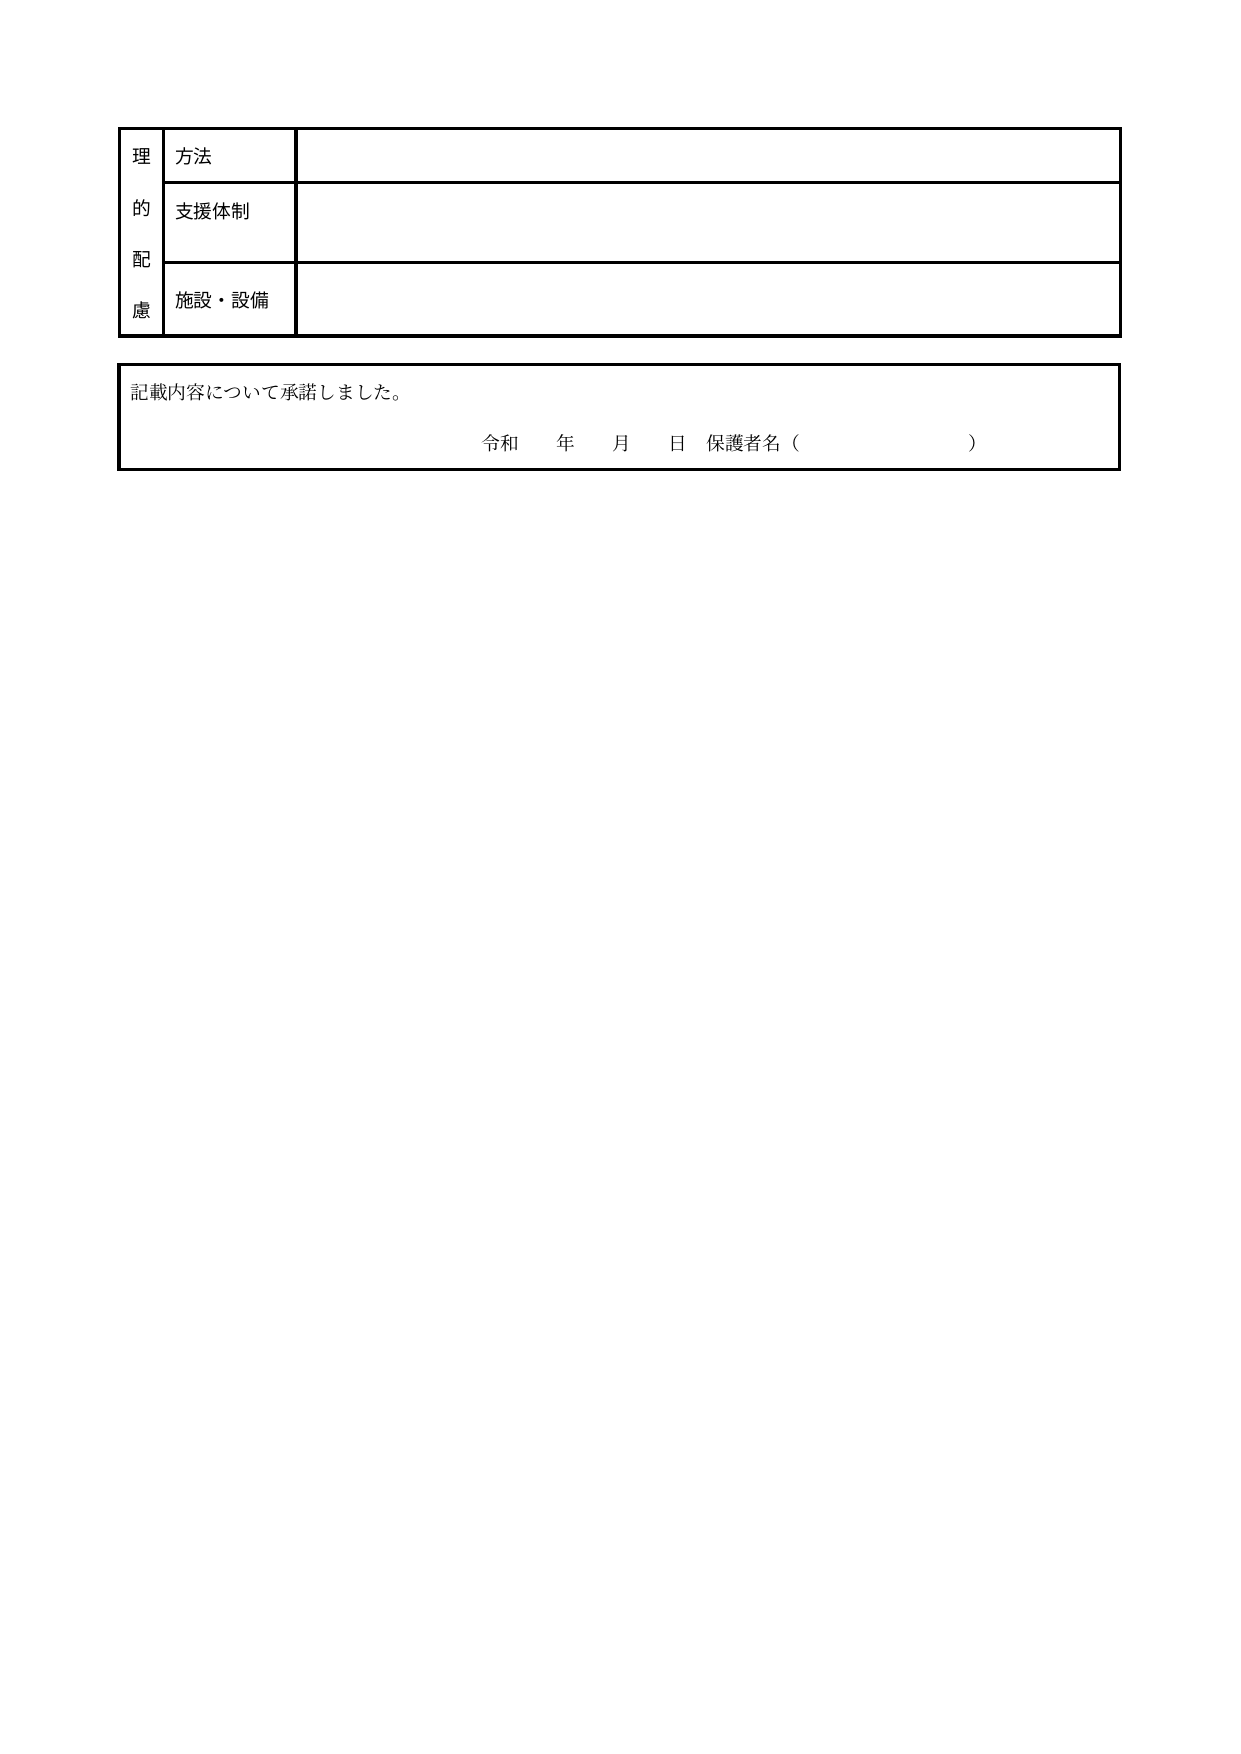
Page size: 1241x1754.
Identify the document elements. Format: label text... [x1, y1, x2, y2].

table_cell 教育内容・ 方法 [165, 130, 294, 181]
table_cell [298, 130, 1119, 181]
table_cell 施設・設備 [165, 264, 294, 334]
table_cell 支援体制 [165, 184, 294, 261]
table_cell 合 理 的 配 慮 [121, 130, 162, 334]
table_cell [298, 264, 1119, 334]
table_header 記載内容について承諾しました。 令和 年 月 日 保護者名（ ） [121, 366, 1118, 468]
table_cell [298, 184, 1119, 261]
